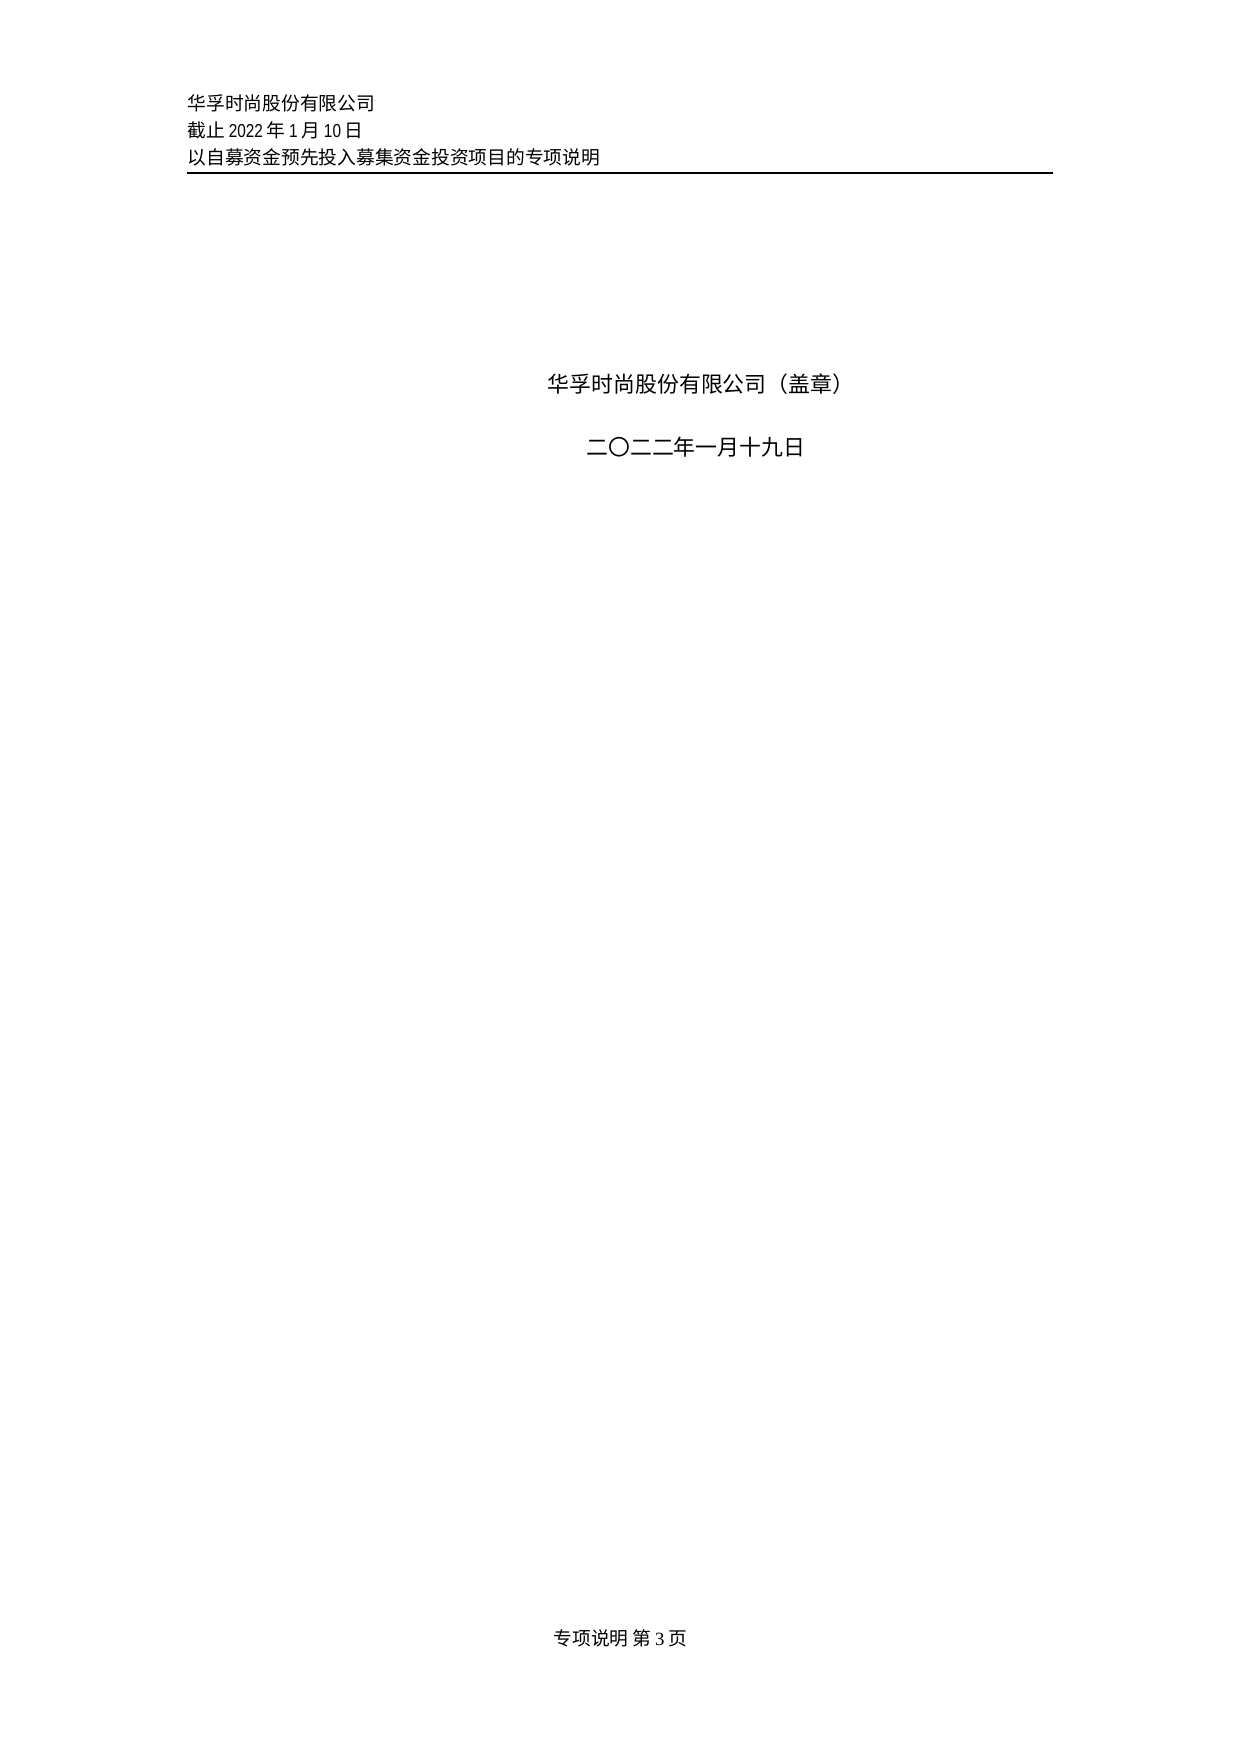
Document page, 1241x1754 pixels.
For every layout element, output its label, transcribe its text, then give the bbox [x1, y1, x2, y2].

text 华孚时尚股份有限公司（盖章） [187, 367, 1009, 398]
text 二〇二二年一月十九日 [187, 430, 987, 462]
